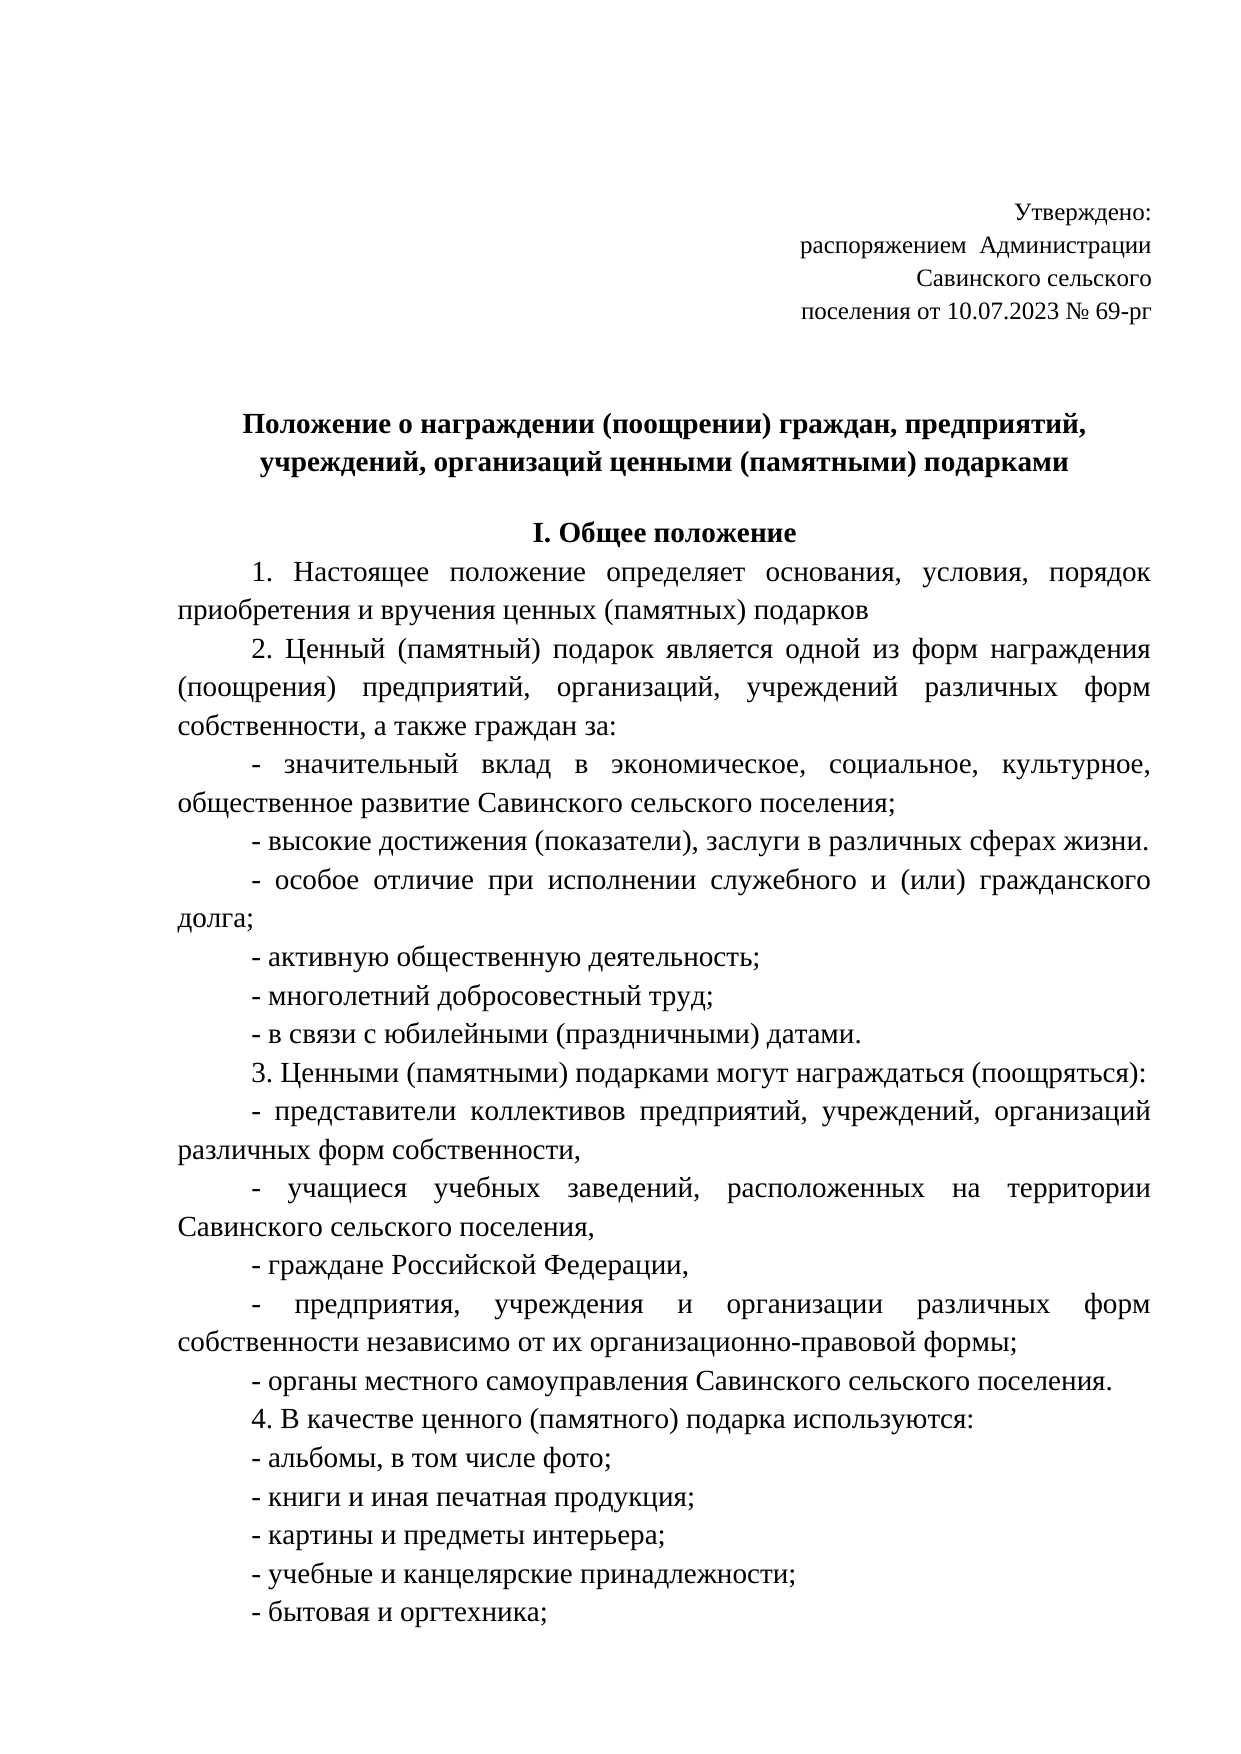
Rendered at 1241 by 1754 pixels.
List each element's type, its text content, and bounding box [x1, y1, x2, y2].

text - учебные и канцелярские принадлежности; [177, 1556, 1152, 1589]
text поселения от 10.07.2023 № 69-рг [177, 296, 1152, 324]
text Савинского сельского [177, 263, 1152, 291]
text - бытовая и оргтехника; [177, 1594, 1152, 1628]
text - учащиеся учебных заведений, расположенных на территории Савинского сельского поселения, [177, 1170, 1152, 1242]
text - значительный вклад в экономическое, социальное, культурное, общественное развитие Савинского сельского поселения; [177, 746, 1152, 818]
text - в связи с юбилейными (праздничными) датами. [177, 1016, 1152, 1050]
text 1. Настоящее положение определяет основания, условия, порядок приобретения и вручения ценных (памятных) подарков [177, 554, 1152, 626]
text - многолетний добросовестный труд; [177, 978, 1152, 1011]
text 2. Ценный (памятный) подарок является одной из форм награждения (поощрения) предприятий, организаций, учреждений различных форм собственности, а также граждан за: [177, 631, 1152, 741]
text - альбомы, в том числе фото; [177, 1440, 1152, 1474]
text распоряжением Администрации [177, 230, 1152, 258]
text 4. В качестве ценного (памятного) подарка используются: [177, 1402, 1152, 1435]
text Положение о награждении (поощрении) граждан, предприятий, учреждений, организаций ценными (памятными) подарками [177, 406, 1152, 478]
text - граждане Российской Федерации, [177, 1247, 1152, 1281]
text I. Общее положение [177, 515, 1152, 549]
text - высокие достижения (показатели), заслуги в различных сферах жизни. [177, 823, 1152, 857]
text - особое отличие при исполнении служебного и (или) гражданского долга; [177, 862, 1152, 934]
text Утверждено: [177, 197, 1152, 225]
text 3. Ценными (памятными) подарками могут награждаться (поощряться): [177, 1055, 1152, 1088]
text - предприятия, учреждения и организации различных форм собственности независимо от их организационно-правовой формы; [177, 1286, 1152, 1358]
text - книги и иная печатная продукция; [177, 1479, 1152, 1512]
text - органы местного самоуправления Савинского сельского поселения. [177, 1363, 1152, 1397]
text - картины и предметы интерьера; [177, 1517, 1152, 1551]
text - активную общественную деятельность; [177, 939, 1152, 973]
text - представители коллективов предприятий, учреждений, организаций различных форм собственности, [177, 1093, 1152, 1165]
